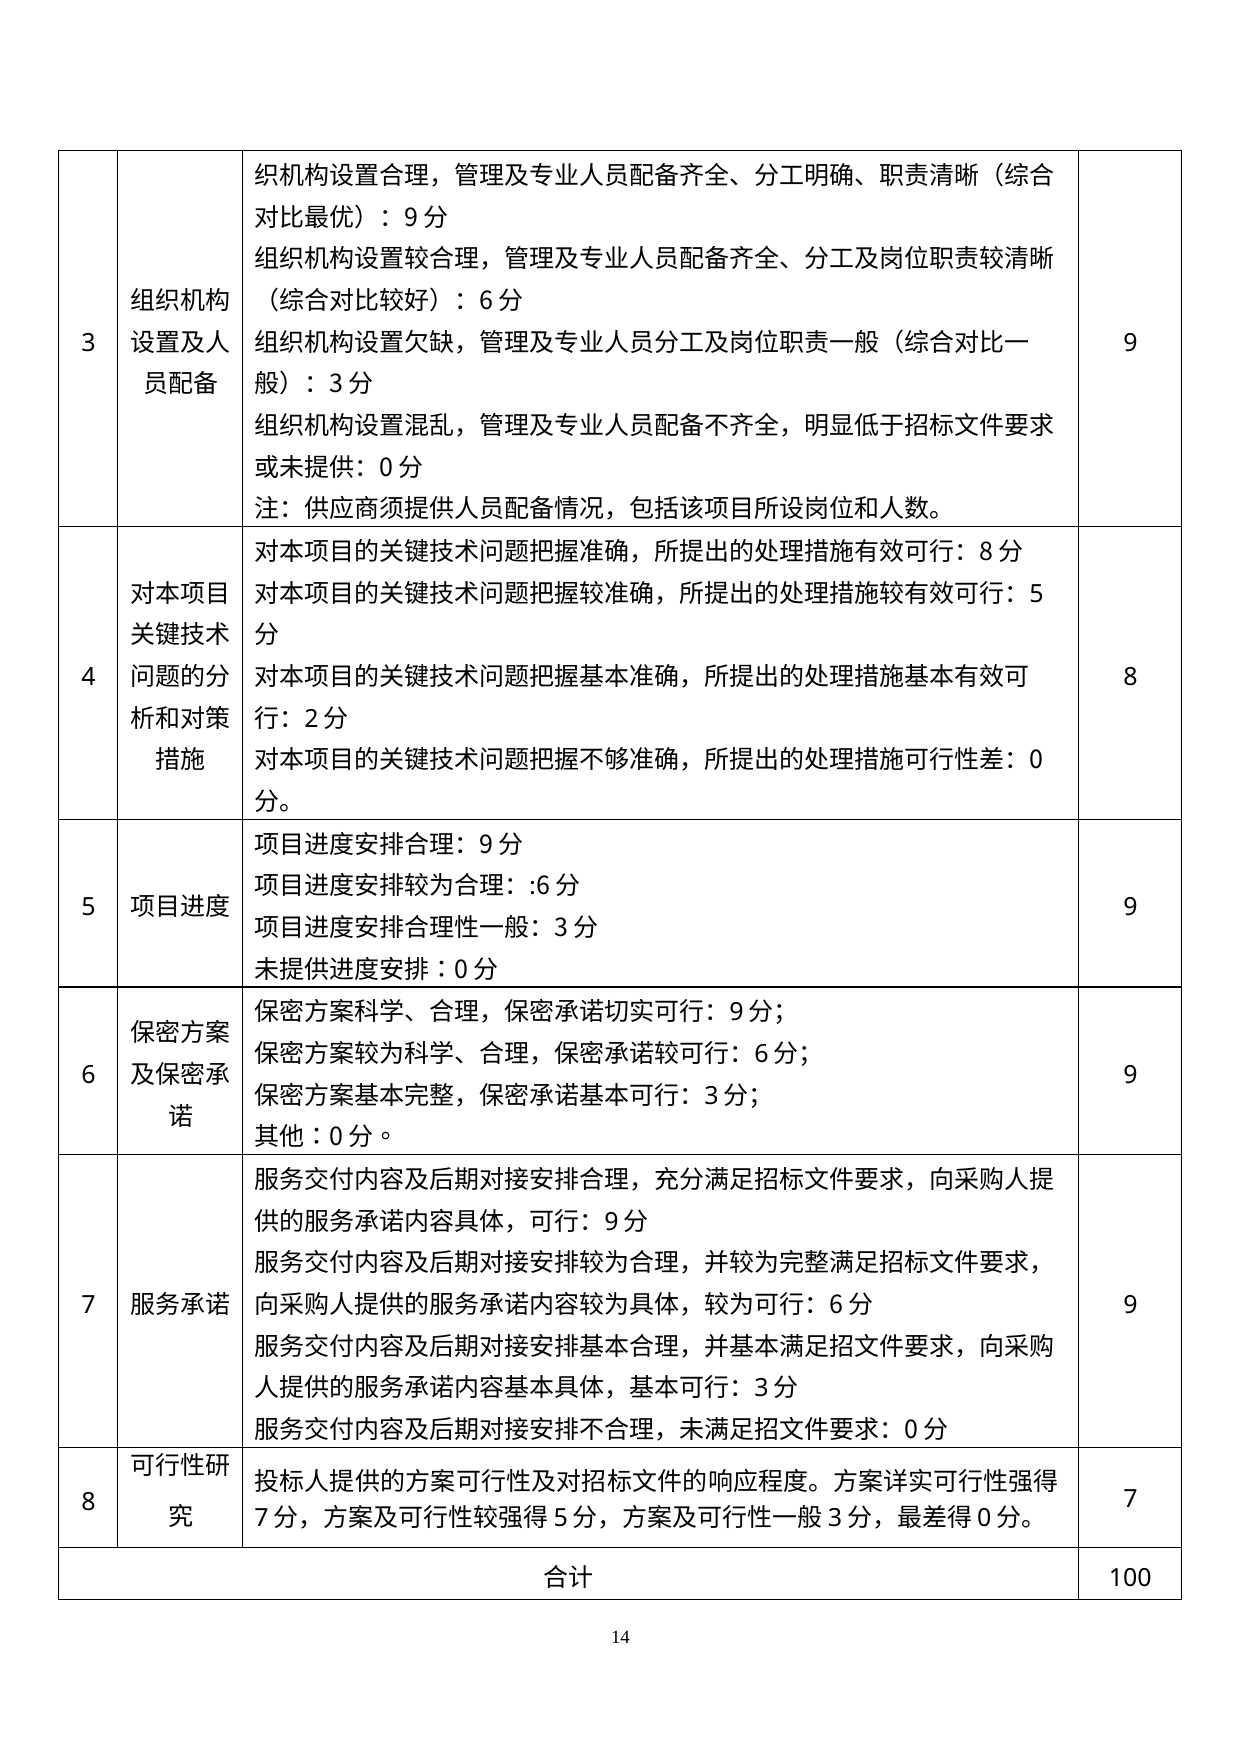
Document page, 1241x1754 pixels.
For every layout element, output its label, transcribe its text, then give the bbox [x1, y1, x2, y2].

table_cell 对本项目的关键技术问题把握准确，所提出的处理措施有效可行：8分 对本项目的关键技术问题把握较准确，所提出的处理措施较有效可行：5分 对本项目的关键技术问题把握基本准确，所提出的处理措施基本有效可行：2分 对本项目的关键技术问题把握不够准确，所提出的处理措施可行性差：0分。 [243, 527, 1078, 819]
table_cell 保密方案科学、合理，保密承诺切实可行：9分； 保密方案较为科学、合理，保密承诺较可行：6分； 保密方案基本完整，保密承诺基本可行：3分； 其他：0分。 [243, 988, 1078, 1154]
table_cell 可行性研究 [118, 1448, 242, 1547]
table_cell 投标人提供的方案可行性及对招标文件的响应程度。方案详实可行性强得7分，方案及可行性较强得5分，方案及可行性一般3分，最差得0分。 [243, 1448, 1078, 1547]
table_cell 项目进度安排合理：9分 项目进度安排较为合理：:6分 项目进度安排合理性一般：3分 未提供进度安排：0分 [243, 820, 1078, 986]
table_cell 9 [1079, 1155, 1181, 1447]
table_cell 织机构设置合理，管理及专业人员配备齐全、分工明确、职责清晰（综合对比最优）：9分 组织机构设置较合理，管理及专业人员配备齐全、分工及岗位职责较清晰（综合对比较好）：6分 组织机构设置欠缺，管理及专业人员分工及岗位职责一般（综合对比一般）：3分 组织机构设置混乱，管理及专业人员配备不齐全，明显低于招标文件要求或未提供：0分 注：供应商须提供人员配备情况，包括该项目所设岗位和人数。 [243, 151, 1078, 526]
table_cell 9 [1079, 988, 1181, 1154]
table_cell 合计 [59, 1548, 1078, 1599]
table_cell 3 [59, 151, 117, 526]
table_cell 服务承诺 [118, 1155, 242, 1447]
table_cell 对本项目关键技术问题的分析和对策措施 [118, 527, 242, 819]
table_cell 6 [59, 988, 117, 1154]
table_cell 组织机构设置及人员配备 [118, 151, 242, 526]
table_cell 项目进度 [118, 820, 242, 986]
table_cell 7 [1079, 1448, 1181, 1547]
table_cell 保密方案及保密承诺 [118, 988, 242, 1154]
table_cell 100 [1079, 1548, 1181, 1599]
table_cell 服务交付内容及后期对接安排合理，充分满足招标文件要求，向采购人提供的服务承诺内容具体，可行：9分 服务交付内容及后期对接安排较为合理，并较为完整满足招标文件要求，向采购人提供的服务承诺内容较为具体，较为可行：6分 服务交付内容及后期对接安排基本合理，并基本满足招文件要求，向采购人提供的服务承诺内容基本具体，基本可行：3分 服务交付内容及后期对接安排不合理，未满足招文件要求：0分 [243, 1155, 1078, 1447]
table_cell 7 [59, 1155, 117, 1447]
table_cell 9 [1079, 820, 1181, 986]
table_cell 5 [59, 820, 117, 986]
table_cell 9 [1079, 151, 1181, 526]
table_cell 8 [1079, 527, 1181, 819]
table_cell 8 [59, 1448, 117, 1547]
table_cell 4 [59, 527, 117, 819]
